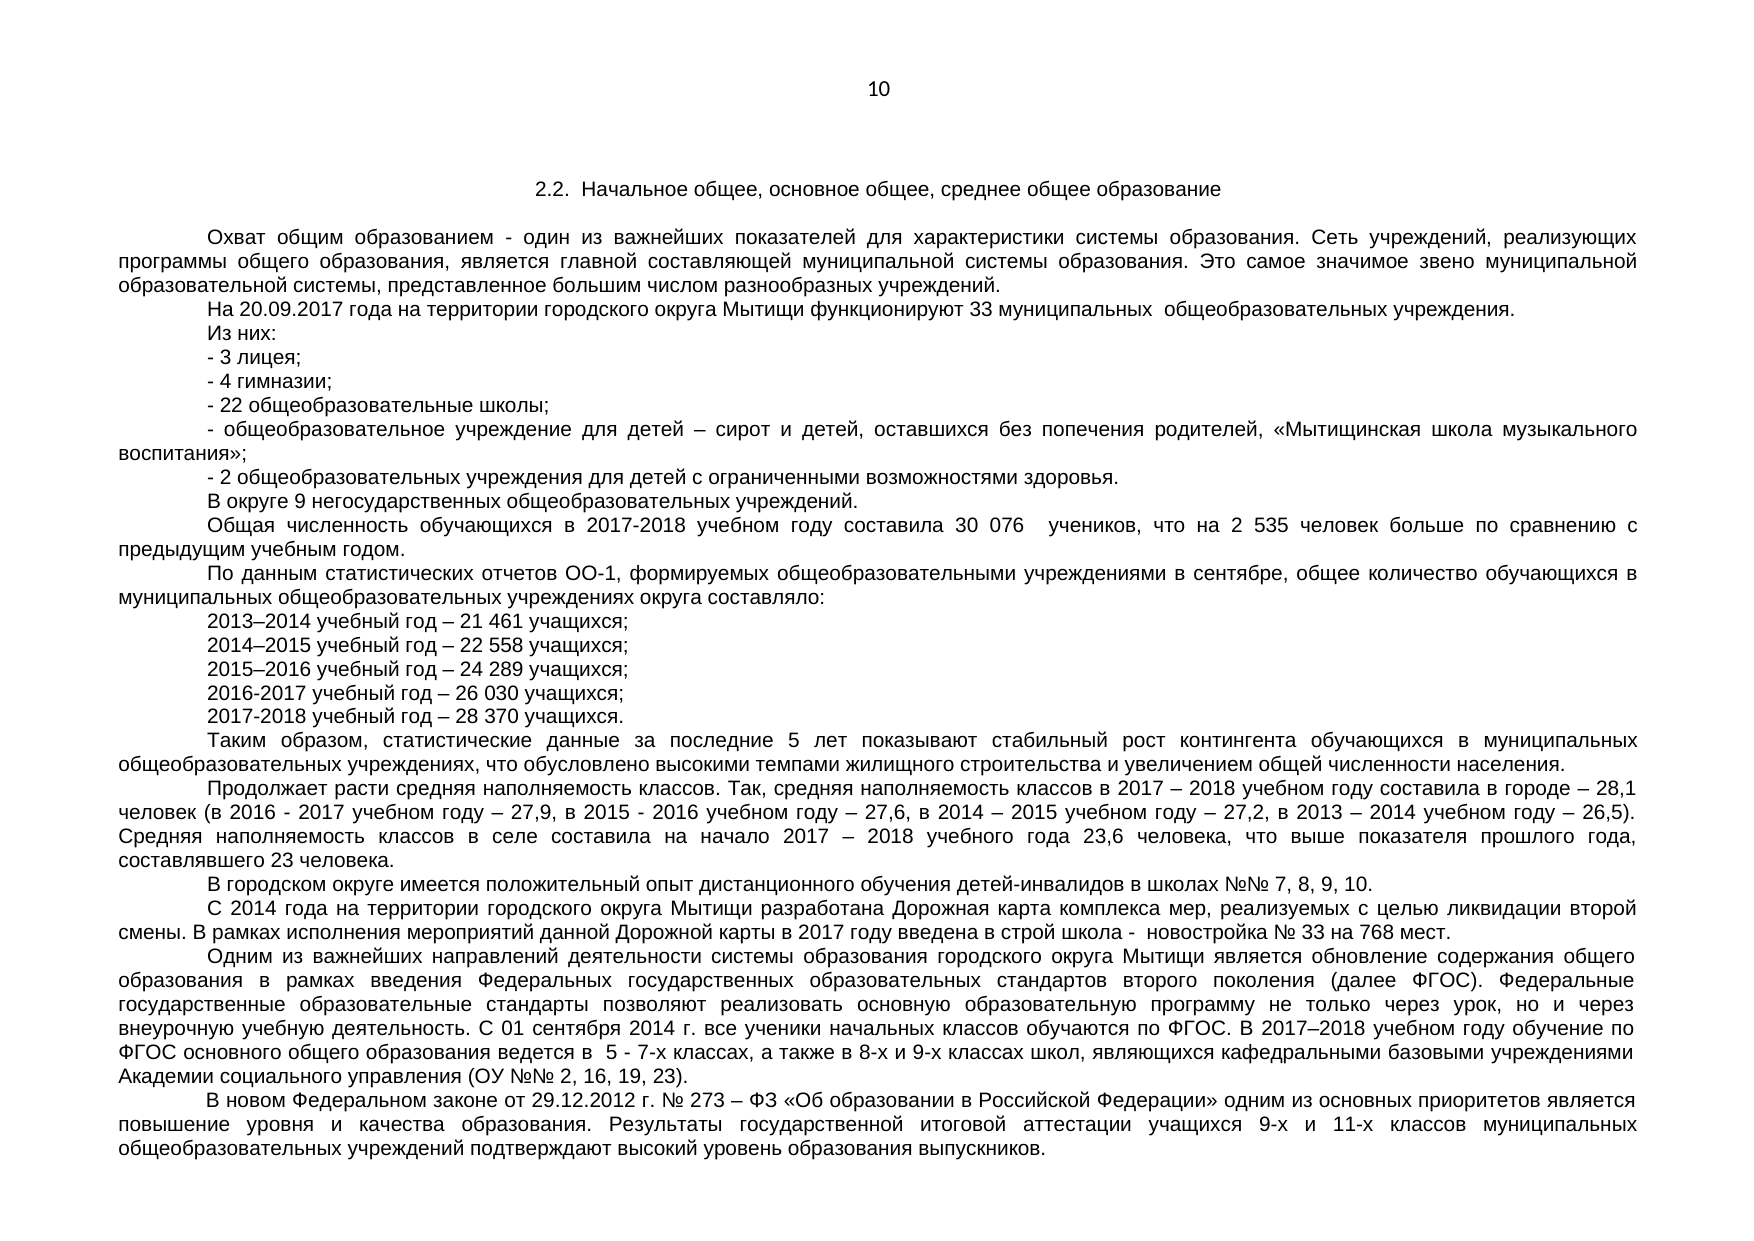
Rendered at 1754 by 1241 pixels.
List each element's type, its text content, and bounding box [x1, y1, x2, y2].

text 2015–2016 учебный год – 24 289 учащихся; [118, 656, 1639, 680]
text 2016-2017 учебный год – 26 030 учащихся; [118, 680, 1639, 704]
list Охват общим образованием - один из важнейших показателей для характеристики системы образования. Сеть учреждений, реализующих программы общего образования, является главной составляющей муниципальной системы образования. Это самое значимое звено муниципальной образовательной системы, представленное большим числом разнообразных учреждений. [118, 225, 1639, 297]
list На 20.09.2017 года на территории городского округа Мытищи функционируют 33 муниципальных общеобразовательных учреждения. [118, 297, 1639, 321]
text В городском округе имеется положительный опыт дистанционного обучения детей-инвалидов в школах №№ 7, 8, 9, 10. [118, 872, 1639, 896]
text Одним из важнейших направлений деятельности системы образования городского округа Мытищи является обновление содержания общего образования в рамках введения Федеральных государственных образовательных стандартов второго поколения (далее ФГОС). Федеральные государственные образовательные стандарты позволяют реализовать основную образовательную программу не только через урок, но и через внеурочную учебную деятельность. С 01 сентября 2014 г. все ученики начальных классов обучаются по ФГОС. В 2017–2018 учебном году обучение по ФГОС основного общего образования ведется в 5 - 7-х классах, а также в 8-х и 9-х классах школ, являющихся кафедральными базовыми учреждениями Академии социального управления (ОУ №№ 2, 16, 19, 23). [118, 944, 1636, 1088]
list - 4 гимназии; [118, 369, 1639, 393]
text В новом Федеральном законе от 29.12.2012 г. № 273 – ФЗ «Об образовании в Российской Федерации» одним из основных приоритетов является повышение уровня и качества образования. Результаты государственной итоговой аттестации учащихся 9-х и 11-х классов муниципальных общеобразовательных учреждений подтверждают высокий уровень образования выпускников. [118, 1088, 1639, 1159]
text В округе 9 негосударственных общеобразовательных учреждений. [118, 489, 1639, 513]
text 2014–2015 учебный год – 22 558 учащихся; [118, 632, 1639, 656]
text По данным статистических отчетов ОО-1, формируемых общеобразовательными учреждениями в сентябре, общее количество обучающихся в муниципальных общеобразовательных учреждениях округа составляло: [118, 561, 1639, 608]
list - 3 лицея; [118, 345, 1639, 369]
text С 2014 года на территории городского округа Мытищи разработана Дорожная карта комплекса мер, реализуемых с целью ликвидации второй смены. В рамках исполнения мероприятий данной Дорожной карты в 2017 году введена в строй школа - новостройка № 33 на 768 мест. [118, 896, 1639, 944]
text 2013–2014 учебный год – 21 461 учащихся; [118, 608, 1639, 632]
text Общая численность обучающихся в 2017-2018 учебном году составила 30 076 учеников, что на 2 535 человек больше по сравнению с предыдущим учебным годом. [118, 513, 1639, 561]
list - общеобразовательное учреждение для детей – сирот и детей, оставшихся без попечения родителей, «Мытищинская школа музыкального воспитания»; [118, 417, 1639, 465]
text Продолжает расти средняя наполняемость классов. Так, средняя наполняемость классов в 2017 – 2018 учебном году составила в городе – 28,1 человек (в 2016 - 2017 учебном году – 27,9, в 2015 - 2016 учебном году – 27,6, в 2014 – 2015 учебном году – 27,2, в 2013 – 2014 учебном году – 26,5). Средняя наполняемость классов в селе составила на начало 2017 – 2018 учебного года 23,6 человека, что выше показателя прошлого года, составлявшего 23 человека. [118, 776, 1639, 872]
text 2.2. Начальное общее, основное общее, среднее общее образование [118, 177, 1639, 201]
list - 2 общеобразовательных учреждения для детей с ограниченными возможностями здоровья. [118, 465, 1639, 489]
list Из них: [118, 321, 1639, 345]
text Таким образом, статистические данные за последние 5 лет показывают стабильный рост контингента обучающихся в муниципальных общеобразовательных учреждениях, что обусловлено высокими темпами жилищного строительства и увеличением общей численности населения. [118, 728, 1639, 776]
list - 22 общеобразовательные школы; [118, 393, 1639, 417]
text 2017-2018 учебный год – 28 370 учащихся. [118, 704, 1639, 728]
